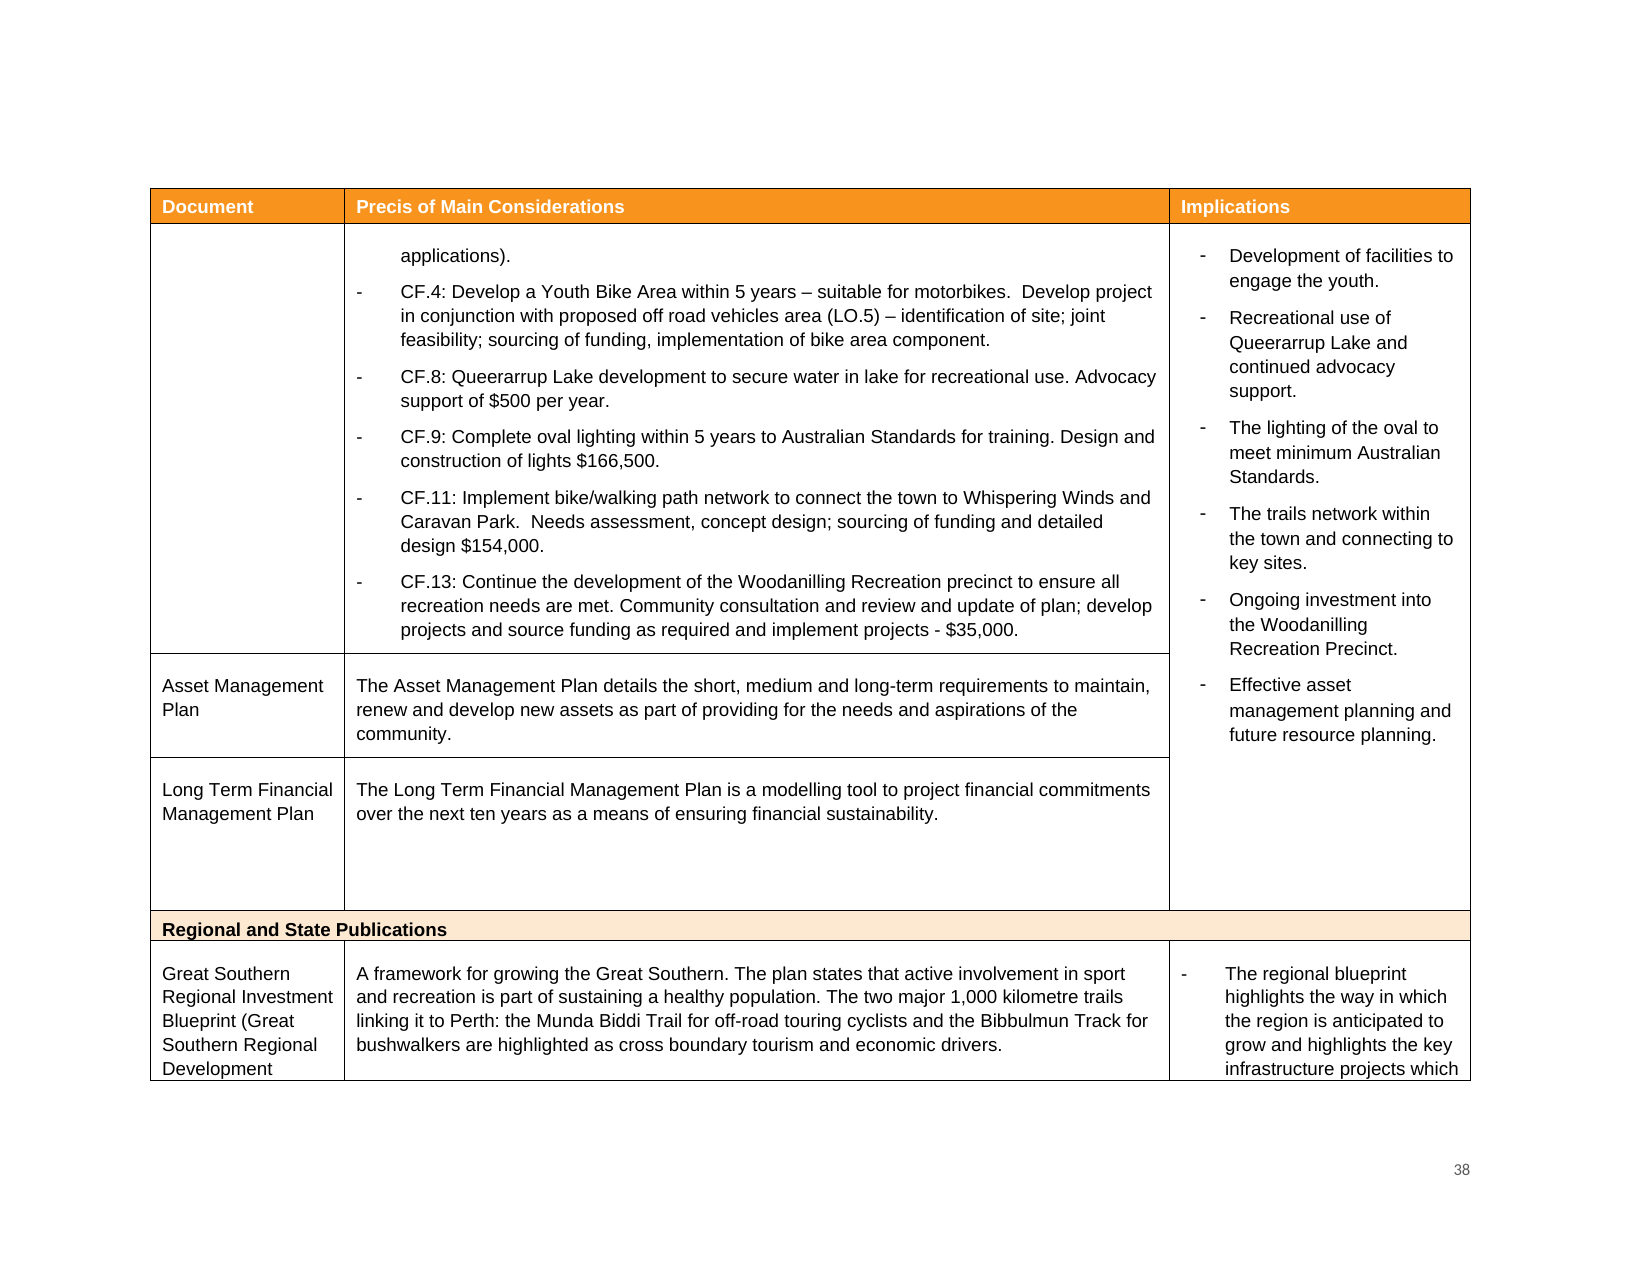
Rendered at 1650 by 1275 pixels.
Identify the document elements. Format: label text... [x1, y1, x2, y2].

table_cell The Long Term Financial Management Plan is a modelling tool to project financial commitments over the next ten years as a means of ensuring financial sustainability. [345, 758, 1169, 909]
table_header Implications [1170, 189, 1470, 223]
table_cell Regional and State Publications [151, 911, 1470, 940]
table_header Precis of Main Considerations [345, 189, 1169, 223]
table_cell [1170, 941, 1470, 1080]
table_header Document [151, 189, 344, 223]
table_cell Long Term Financial Management Plan [151, 758, 344, 909]
table_cell The Asset Management Plan details the short, medium and long-term requirements to maintain, renew and develop new assets as part of providing for the needs and aspirations of the community. [345, 654, 1169, 757]
table_cell Asset Management Plan [151, 654, 344, 757]
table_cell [151, 941, 344, 1080]
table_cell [345, 941, 1169, 1080]
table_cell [151, 224, 344, 653]
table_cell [345, 224, 1169, 653]
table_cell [1170, 224, 1470, 909]
